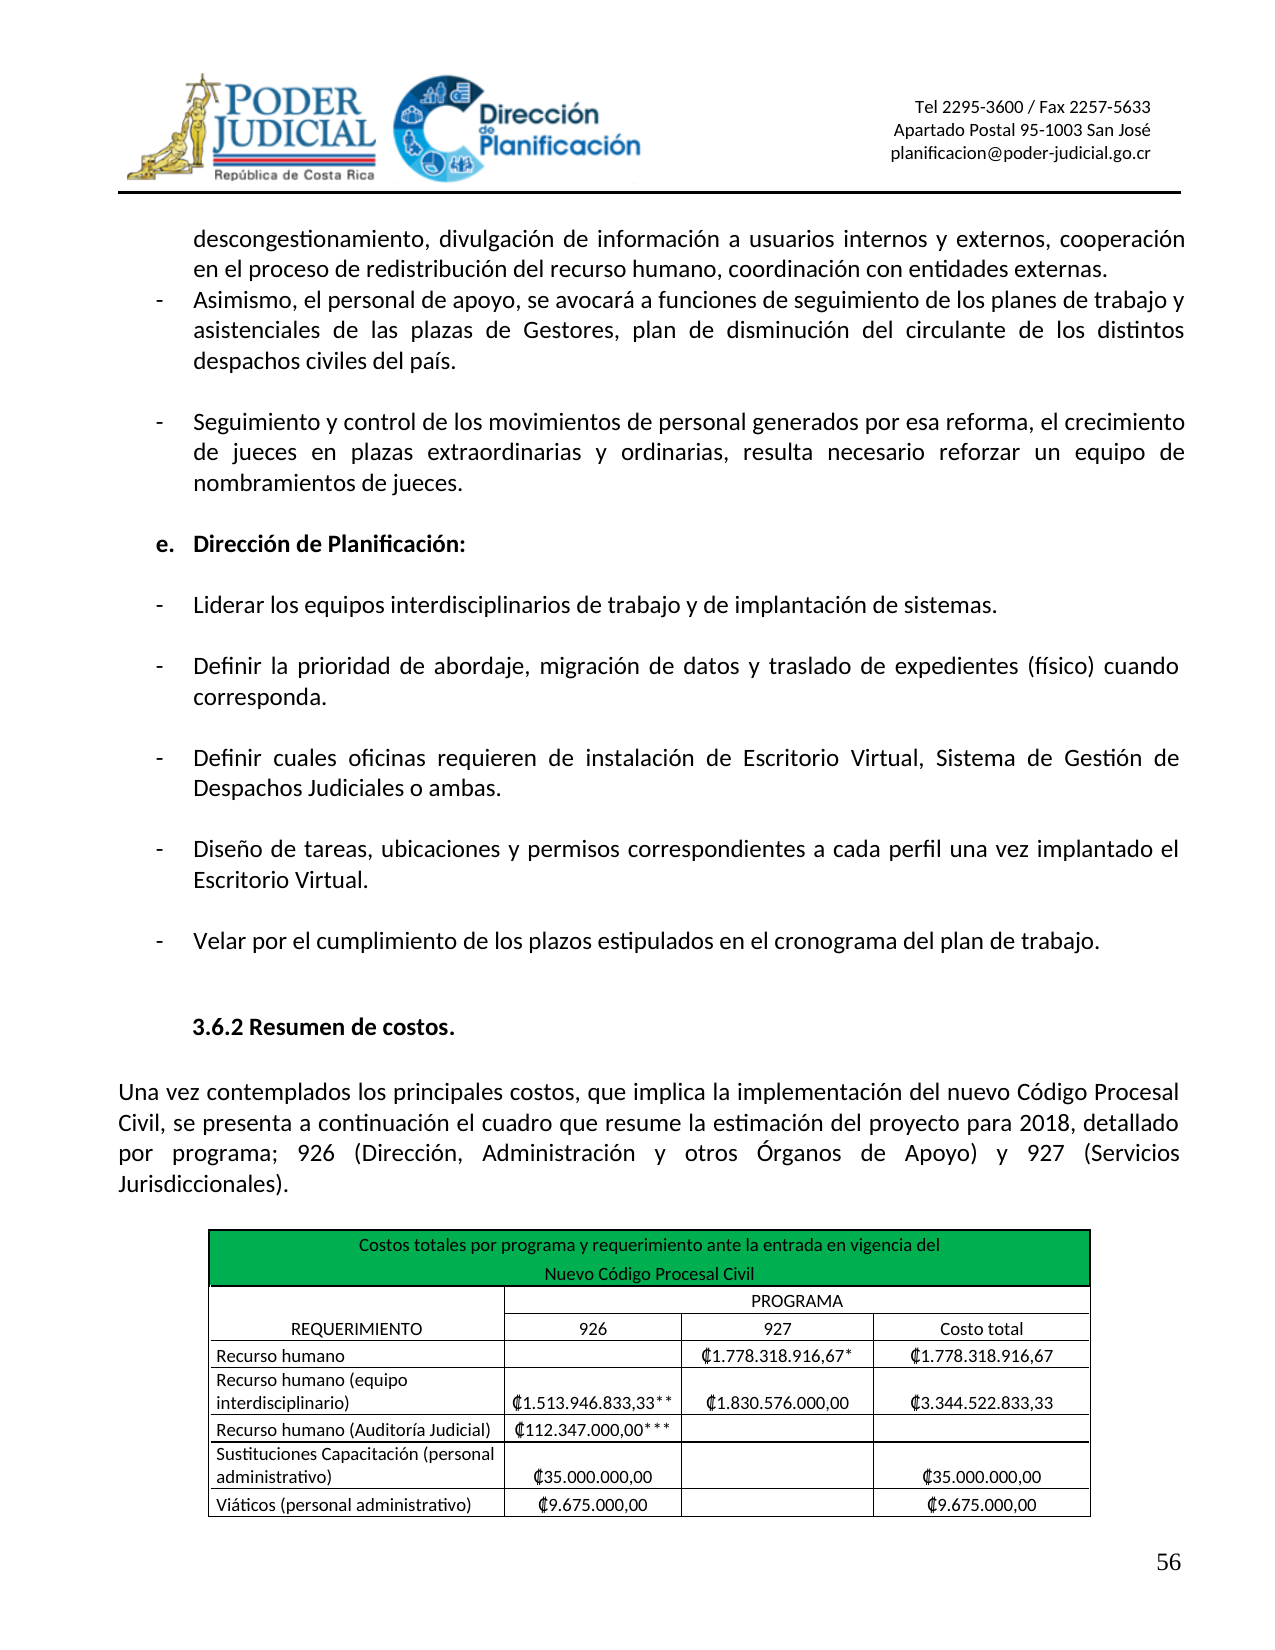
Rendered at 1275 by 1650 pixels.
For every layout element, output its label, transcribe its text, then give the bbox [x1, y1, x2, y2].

table_header Costos totales por programa y requerimiento ante la entrada en vigencia del [210, 1231, 1089, 1256]
table_cell 926 [505, 1314, 681, 1340]
table_cell ₡35.000.000,00 [505, 1443, 681, 1488]
table_cell PROGRAMA [505, 1287, 1090, 1312]
table_cell Recurso humano (Auditoría Judicial) [209, 1414, 504, 1441]
table_cell [874, 1414, 1090, 1441]
list Definir cuales oficinas requieren de instalación de Escritorio Virtual, Sistema de Gestión de Despachos Judiciales o ambas. [156, 742, 1181, 803]
list Dirección de Planificación: [156, 528, 1187, 558]
table_cell ₡1.513.946.833,33** [505, 1368, 681, 1414]
picture [388, 67, 644, 184]
table_cell 927 [682, 1314, 873, 1340]
table_cell ₡3.344.522.833,33 [874, 1367, 1090, 1414]
table_cell ₡1.778.318.916,67 [874, 1340, 1090, 1367]
picture [126, 70, 377, 181]
table_cell Recurso humano (equipo interdisciplinario) [209, 1367, 504, 1414]
table_cell [682, 1415, 873, 1441]
table_cell Costo total [874, 1313, 1090, 1340]
table_cell Sustituciones Capacitación (personal administrativo) [209, 1441, 504, 1488]
table_cell ₡1.830.576.000,00 [682, 1368, 873, 1414]
table_cell ₡9.675.000,00 [874, 1488, 1090, 1516]
list Seguimiento y control de los movimientos de personal generados por esa reforma, el crecimiento de jueces en plazas extraordinarias y ordinarias, resulta necesario reforzar un equipo de nombramientos de jueces. [156, 406, 1187, 497]
table_cell ₡112.347.000,00*** [505, 1415, 681, 1441]
table_cell Recurso humano [209, 1340, 504, 1367]
list Definir la prioridad de abordaje, migración de datos y traslado de expedientes (físico) cuando corresponda. [156, 650, 1181, 711]
table_cell ₡9.675.000,00 [505, 1489, 681, 1516]
table_cell [682, 1489, 873, 1516]
list Diseño de tareas, ubicaciones y permisos correspondientes a cada perfil una vez implantado el Escritorio Virtual. [156, 833, 1181, 894]
list Liderar los equipos interdisciplinarios de trabajo y de implantación de sistemas. [156, 589, 1181, 619]
list Velar por el cumplimiento de los plazos estipulados en el cronograma del plan de trabajo. [156, 925, 1181, 955]
list Asimismo, el personal de apoyo, se avocará a funciones de seguimiento de los planes de trabajo y asistenciales de las plazas de Gestores, plan de disminución del circulante de los distintos despachos civiles del país. [156, 284, 1187, 375]
table_cell [505, 1341, 681, 1367]
table_cell REQUERIMIENTO [209, 1286, 504, 1340]
subtitle 3.6.2 Resumen de costos. [192, 1011, 1181, 1041]
table_cell ₡35.000.000,00 [874, 1441, 1090, 1488]
table_cell ₡1.778.318.916,67* [682, 1341, 873, 1367]
table_cell Viáticos (personal administrativo) [209, 1488, 504, 1516]
table_cell Nuevo Código Procesal Civil [210, 1256, 1089, 1285]
text Una vez contemplados los principales costos, que implica la implementación del nuevo Código Procesal Civil, se presenta a continuación el cuadro que resume la estimación del proyecto para 2018, detallado por programa; 926 (Dirección, Administración y otros Órganos de Apoyo) y 927 (Servicios Jurisdiccionales). [118, 1076, 1181, 1198]
table_cell [682, 1443, 873, 1488]
